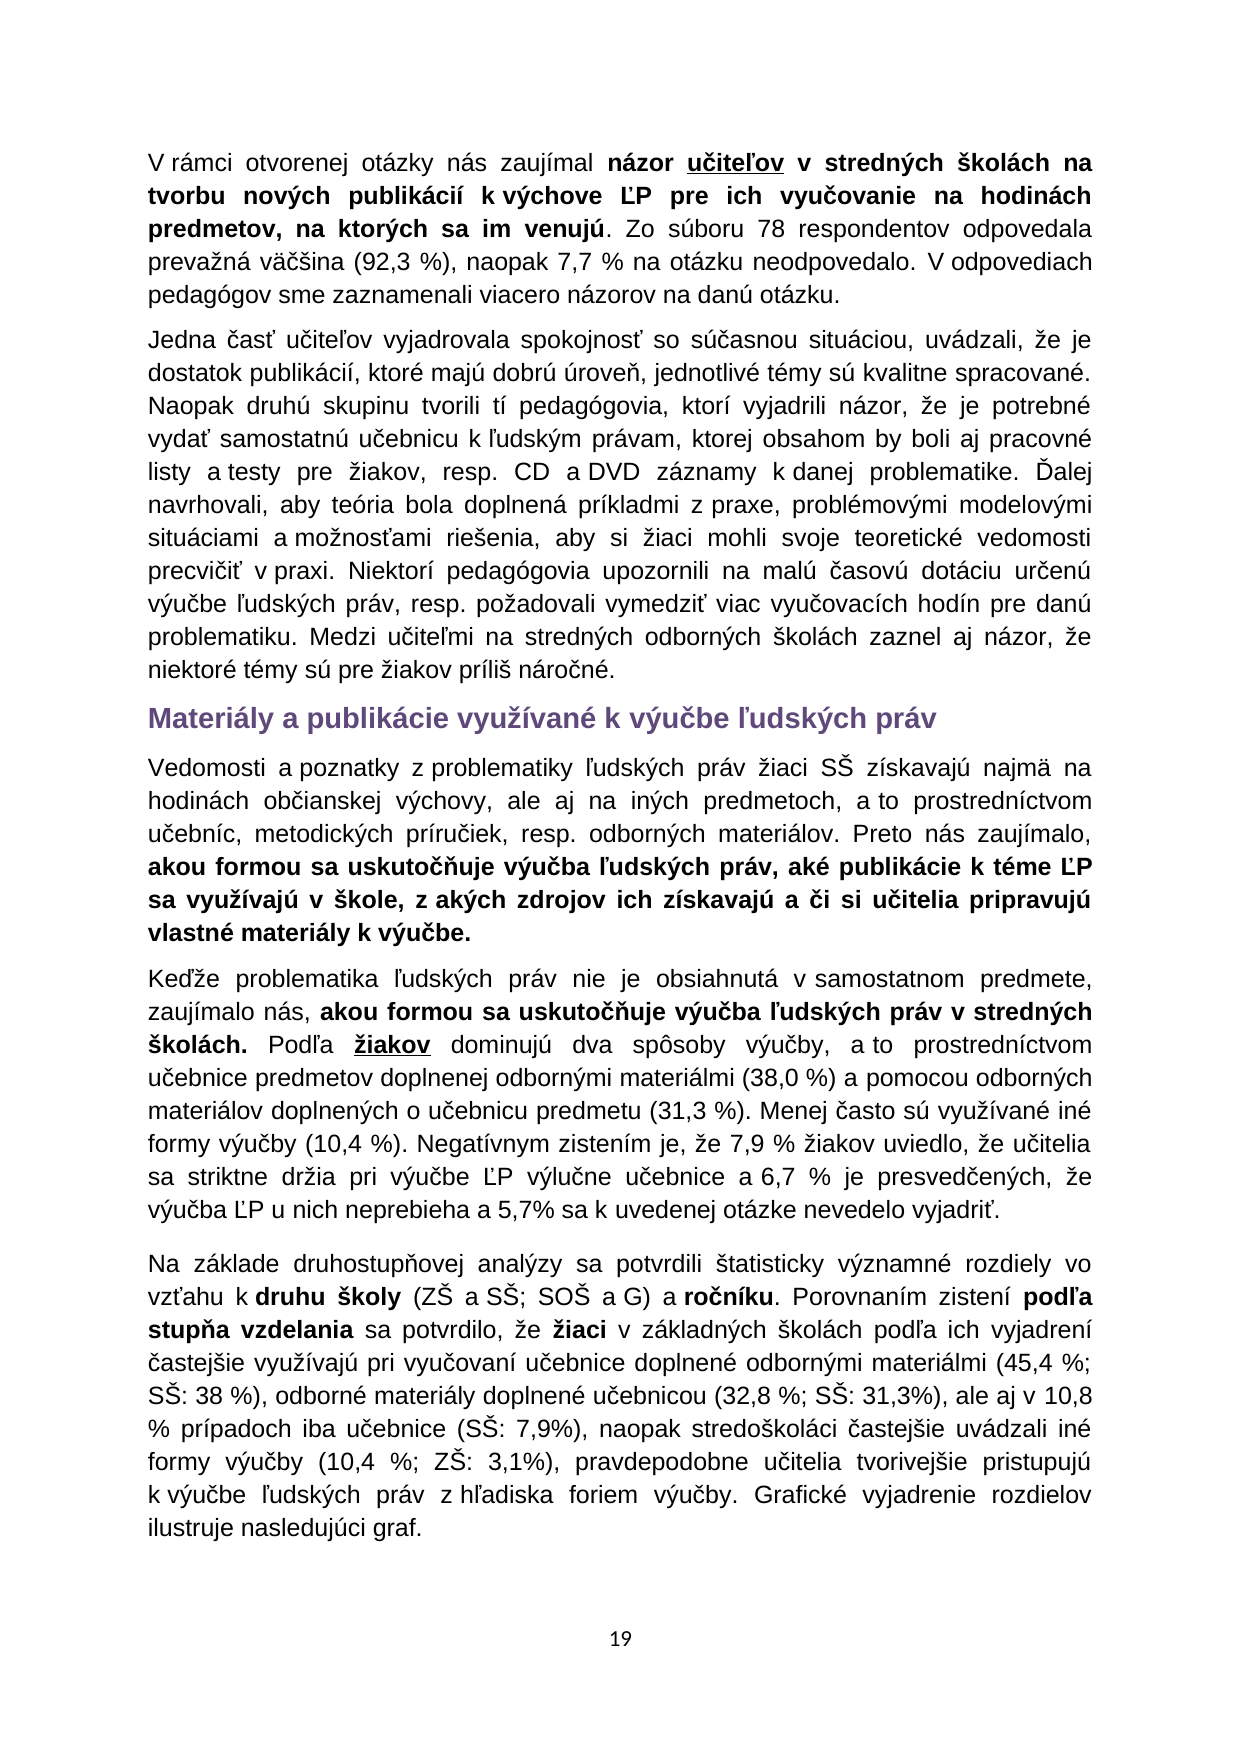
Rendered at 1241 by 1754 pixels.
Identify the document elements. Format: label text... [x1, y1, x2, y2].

text Keďže problematika ľudských práv nie je obsiahnutá v samostatnom predmete, zaujímalo nás, akou formou sa uskutočňuje výučba ľudských práv v stredných školách. Podľa žiakov dominujú dva spôsoby výučby, a to prostredníctvom učebnice predmetov doplnenej odbornými materiálmi (38,0 %) a pomocou odborných materiálov doplnených o učebnicu predmetu (31,3 %). Menej často sú využívané iné formy výučby (10,4 %). Negatívnym zistením je, že 7,9 % žiakov uviedlo, že učitelia sa striktne držia pri výučbe ĽP výlučne učebnice a 6,7 % je presvedčených, že výučba ĽP u nich neprebieha a 5,7% sa k uvedenej otázke nevedelo vyjadriť. [148, 964, 1093, 1224]
text Jedna časť učiteľov vyjadrovala spokojnosť so súčasnou situáciou, uvádzali, že je dostatok publikácií, ktoré majú dobrú úroveň, jednotlivé témy sú kvalitne spracované. Naopak druhú skupinu tvorili tí pedagógovia, ktorí vyjadrili názor, že je potrebné vydať samostatnú učebnicu k ľudským právam, ktorej obsahom by boli aj pracovné listy a testy pre žiakov, resp. CD a DVD záznamy k danej problematike. Ďalej navrhovali, aby teória bola doplnená príkladmi z praxe, problémovými modelovými situáciami a možnosťami riešenia, aby si žiaci mohli svoje teoretické vedomosti precvičiť v praxi. Niektorí pedagógovia upozornili na malú časovú dotáciu určenú výučbe ľudských práv, resp. požadovali vymedziť viac vyučovacích hodín pre danú problematiku. Medzi učiteľmi na stredných odborných školách zaznel aj názor, že niektoré témy sú pre žiakov príliš náročné. [148, 325, 1093, 684]
text Vedomosti a poznatky z problematiky ľudských práv žiaci SŠ získavajú najmä na hodinách občianskej výchovy, ale aj na iných predmetoch, a to prostredníctvom učebníc, metodických príručiek, resp. odborných materiálov. Preto nás zaujímalo, akou formou sa uskutočňuje výučba ľudských práv, aké publikácie k téme ĽP sa využívajú v škole, z akých zdrojov ich získavajú a či si učitelia pripravujú vlastné materiály k výučbe. [148, 753, 1093, 947]
text V rámci otvorenej otázky nás zaujímal názor učiteľov v stredných školách na tvorbu nových publikácií k výchove ĽP pre ich vyučovanie na hodinách predmetov, na ktorých sa im venujú. Zo súboru 78 respondentov odpovedala prevažná väčšina (92,3 %), naopak 7,7 % na otázku neodpovedalo. V odpovediach pedagógov sme zaznamenali viacero názorov na danú otázku. [148, 148, 1093, 308]
subtitle Materiály a publikácie využívané k výučbe ľudských práv [148, 701, 1093, 734]
text Na základe druhostupňovej analýzy sa potvrdili štatisticky významné rozdiely vo vzťahu k druhu školy (ZŠ a SŠ; SOŠ a G) a ročníku. Porovnaním zistení podľa stupňa vzdelania sa potvrdilo, že žiaci v základných školách podľa ich vyjadrení častejšie využívajú pri vyučovaní učebnice doplnené odbornými materiálmi (45,4 %; SŠ: 38 %), odborné materiály doplnené učebnicou (32,8 %; SŠ: 31,3%), ale aj v 10,8 % prípadoch iba učebnice (SŠ: 7,9%), naopak stredoškoláci častejšie uvádzali iné formy výučby (10,4 %; ZŠ: 3,1%), pravdepodobne učitelia tvorivejšie pristupujú k výučbe ľudských práv z hľadiska foriem výučby. Grafické vyjadrenie rozdielov ilustruje nasledujúci graf. [148, 1249, 1093, 1542]
